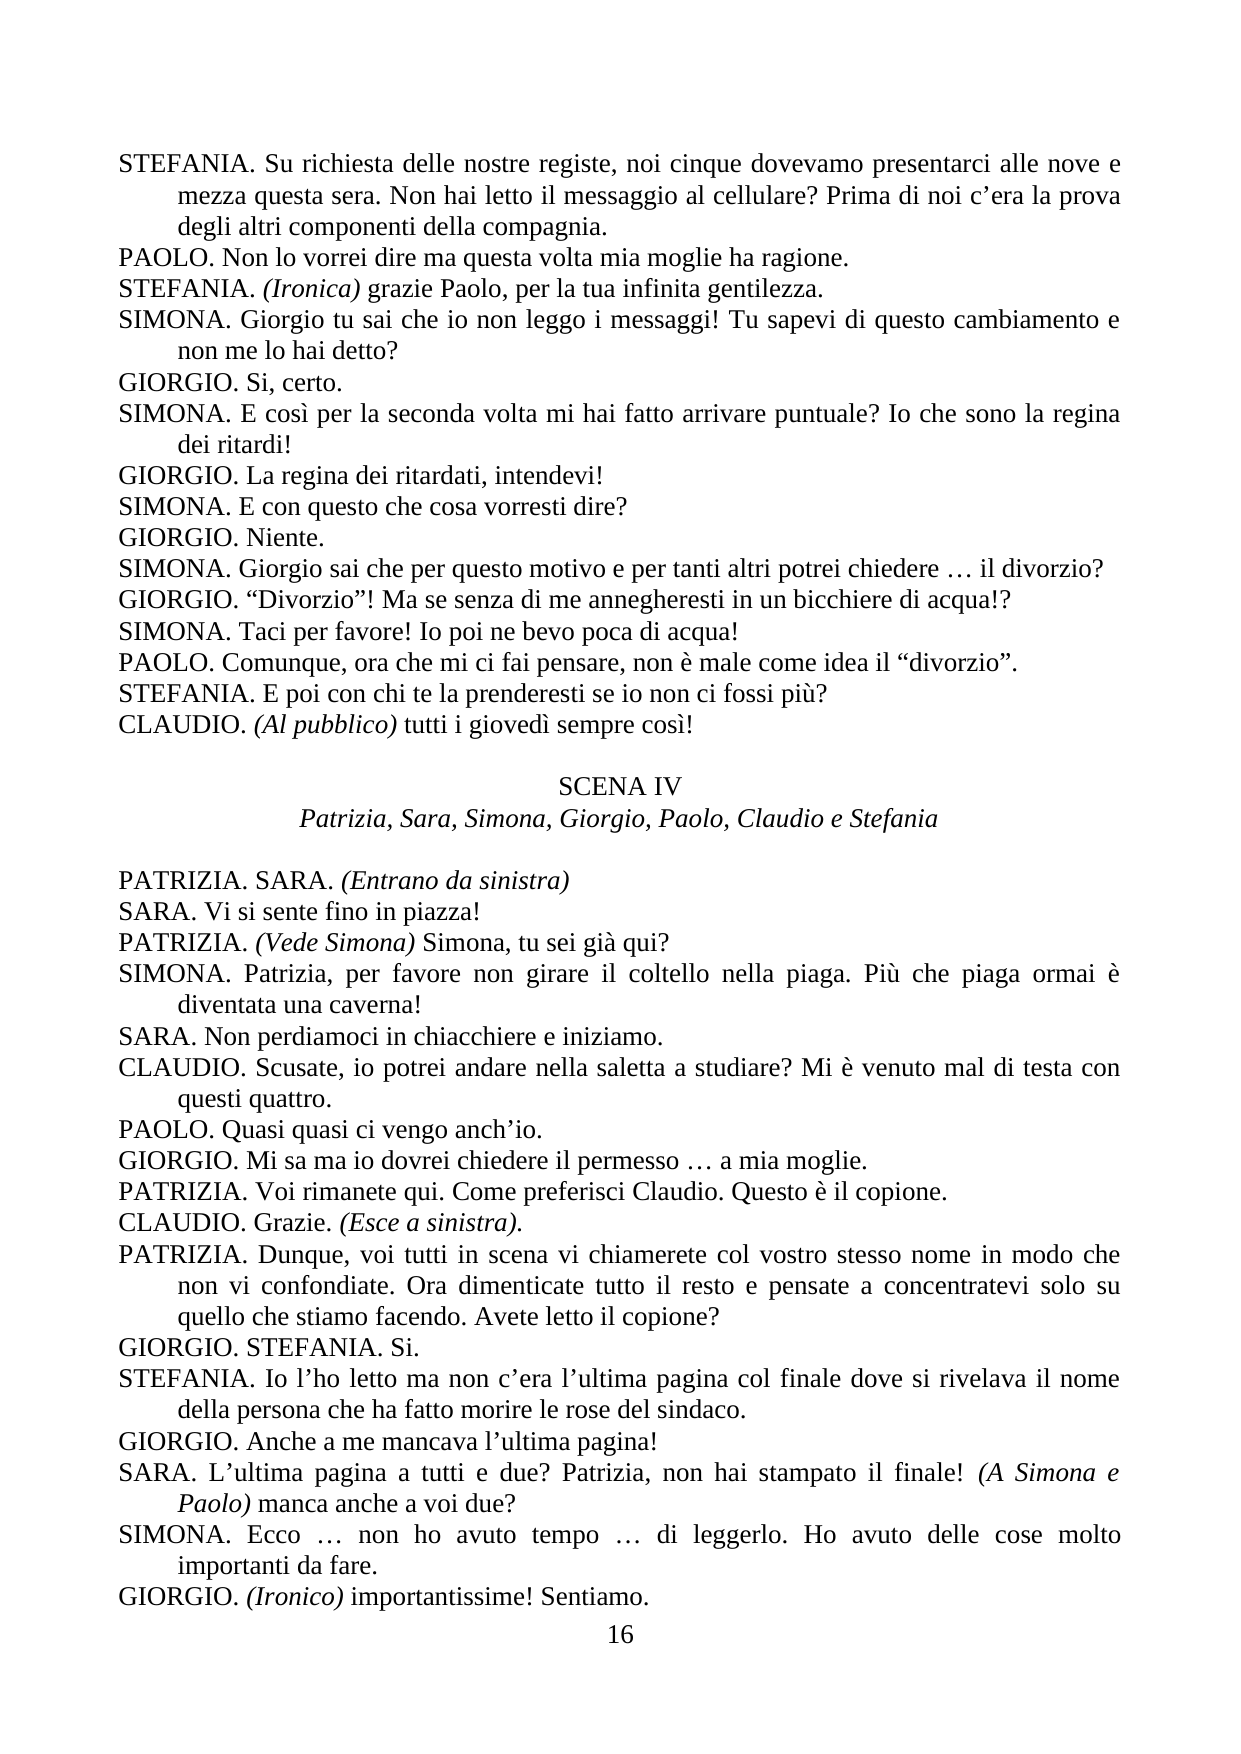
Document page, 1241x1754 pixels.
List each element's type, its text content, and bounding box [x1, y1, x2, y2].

text CLAUDIO. Scusate, io potrei andare nella saletta a studiare? Mi è venuto mal di testa con questi quattro. [118, 1051, 1122, 1113]
text STEFANIA. (Ironica) grazie Paolo, per la tua infinita gentilezza. [118, 272, 1122, 303]
text SIMONA. E con questo che cosa vorresti dire? [118, 490, 1122, 521]
text PATRIZIA. Voi rimanete qui. Come preferisci Claudio. Questo è il copione. [118, 1175, 1122, 1207]
text STEFANIA. Io l’ho letto ma non c’era l’ultima pagina col finale dove si rivelava il nome della persona che ha fatto morire le rose del sindaco. [118, 1362, 1122, 1424]
text SARA. Non perdiamoci in chiacchiere e iniziamo. [118, 1020, 1122, 1051]
text SIMONA. E così per la seconda volta mi hai fatto arrivare puntuale? Io che sono la regina dei ritardi! [118, 397, 1122, 459]
text SIMONA. Ecco … non ho avuto tempo … di leggerlo. Ho avuto delle cose molto importanti da fare. [118, 1518, 1122, 1580]
text GIORGIO. Si, certo. [118, 366, 1122, 397]
text SIMONA. Giorgio sai che per questo motivo e per tanti altri potrei chiedere … il divorzio? [118, 552, 1122, 584]
text GIORGIO. “Divorzio”! Ma se senza di me annegheresti in un bicchiere di acqua!? [118, 584, 1122, 615]
text PATRIZIA. Dunque, voi tutti in scena vi chiamerete col vostro stesso nome in modo che non vi confondiate. Ora dimenticate tutto il resto e pensate a concentratevi solo su quello che stiamo facendo. Avete letto il copione? [118, 1238, 1122, 1331]
text SIMONA. Patrizia, per favore non girare il coltello nella piaga. Più che piaga ormai è diventata una caverna! [118, 957, 1122, 1020]
text SCENA IV [118, 771, 1122, 802]
text GIORGIO. La regina dei ritardati, intendevi! [118, 459, 1122, 490]
text SIMONA. Giorgio tu sai che io non leggo i messaggi! Tu sapevi di questo cambiamento e non me lo hai detto? [118, 303, 1122, 366]
text CLAUDIO. (Al pubblico) tutti i giovedì sempre così! [118, 708, 1122, 739]
text STEFANIA. E poi con chi te la prenderesti se io non ci fossi più? [118, 677, 1122, 708]
text SARA. L’ultima pagina a tutti e due? Patrizia, non hai stampato il finale! (A Simona e Paolo) manca anche a voi due? [118, 1456, 1122, 1518]
text GIORGIO. STEFANIA. Si. [118, 1331, 1122, 1362]
text PAOLO. Quasi quasi ci vengo anch’io. [118, 1113, 1122, 1144]
text PAOLO. Comunque, ora che mi ci fai pensare, non è male come idea il “divorzio”. [118, 646, 1122, 677]
text GIORGIO. (Ironico) importantissime! Sentiamo. [118, 1580, 1122, 1611]
text GIORGIO. Anche a me mancava l’ultima pagina! [118, 1424, 1122, 1456]
text GIORGIO. Niente. [118, 521, 1122, 552]
text STEFANIA. Su richiesta delle nostre registe, noi cinque dovevamo presentarci alle nove e mezza questa sera. Non hai letto il messaggio al cellulare? Prima di noi c’era la prova degli altri componenti della compagnia. [118, 148, 1122, 241]
text Patrizia, Sara, Simona, Giorgio, Paolo, Claudio e Stefania [118, 802, 1122, 833]
text GIORGIO. Mi sa ma io dovrei chiedere il permesso … a mia moglie. [118, 1144, 1122, 1175]
text SIMONA. Taci per favore! Io poi ne bevo poca di acqua! [118, 615, 1122, 646]
text PAOLO. Non lo vorrei dire ma questa volta mia moglie ha ragione. [118, 241, 1122, 272]
text PATRIZIA. SARA. (Entrano da sinistra) [118, 864, 1122, 895]
text CLAUDIO. Grazie. (Esce a sinistra). [118, 1207, 1122, 1238]
text PATRIZIA. (Vede Simona) Simona, tu sei già qui? [118, 926, 1122, 957]
text SARA. Vi si sente fino in piazza! [118, 895, 1122, 926]
